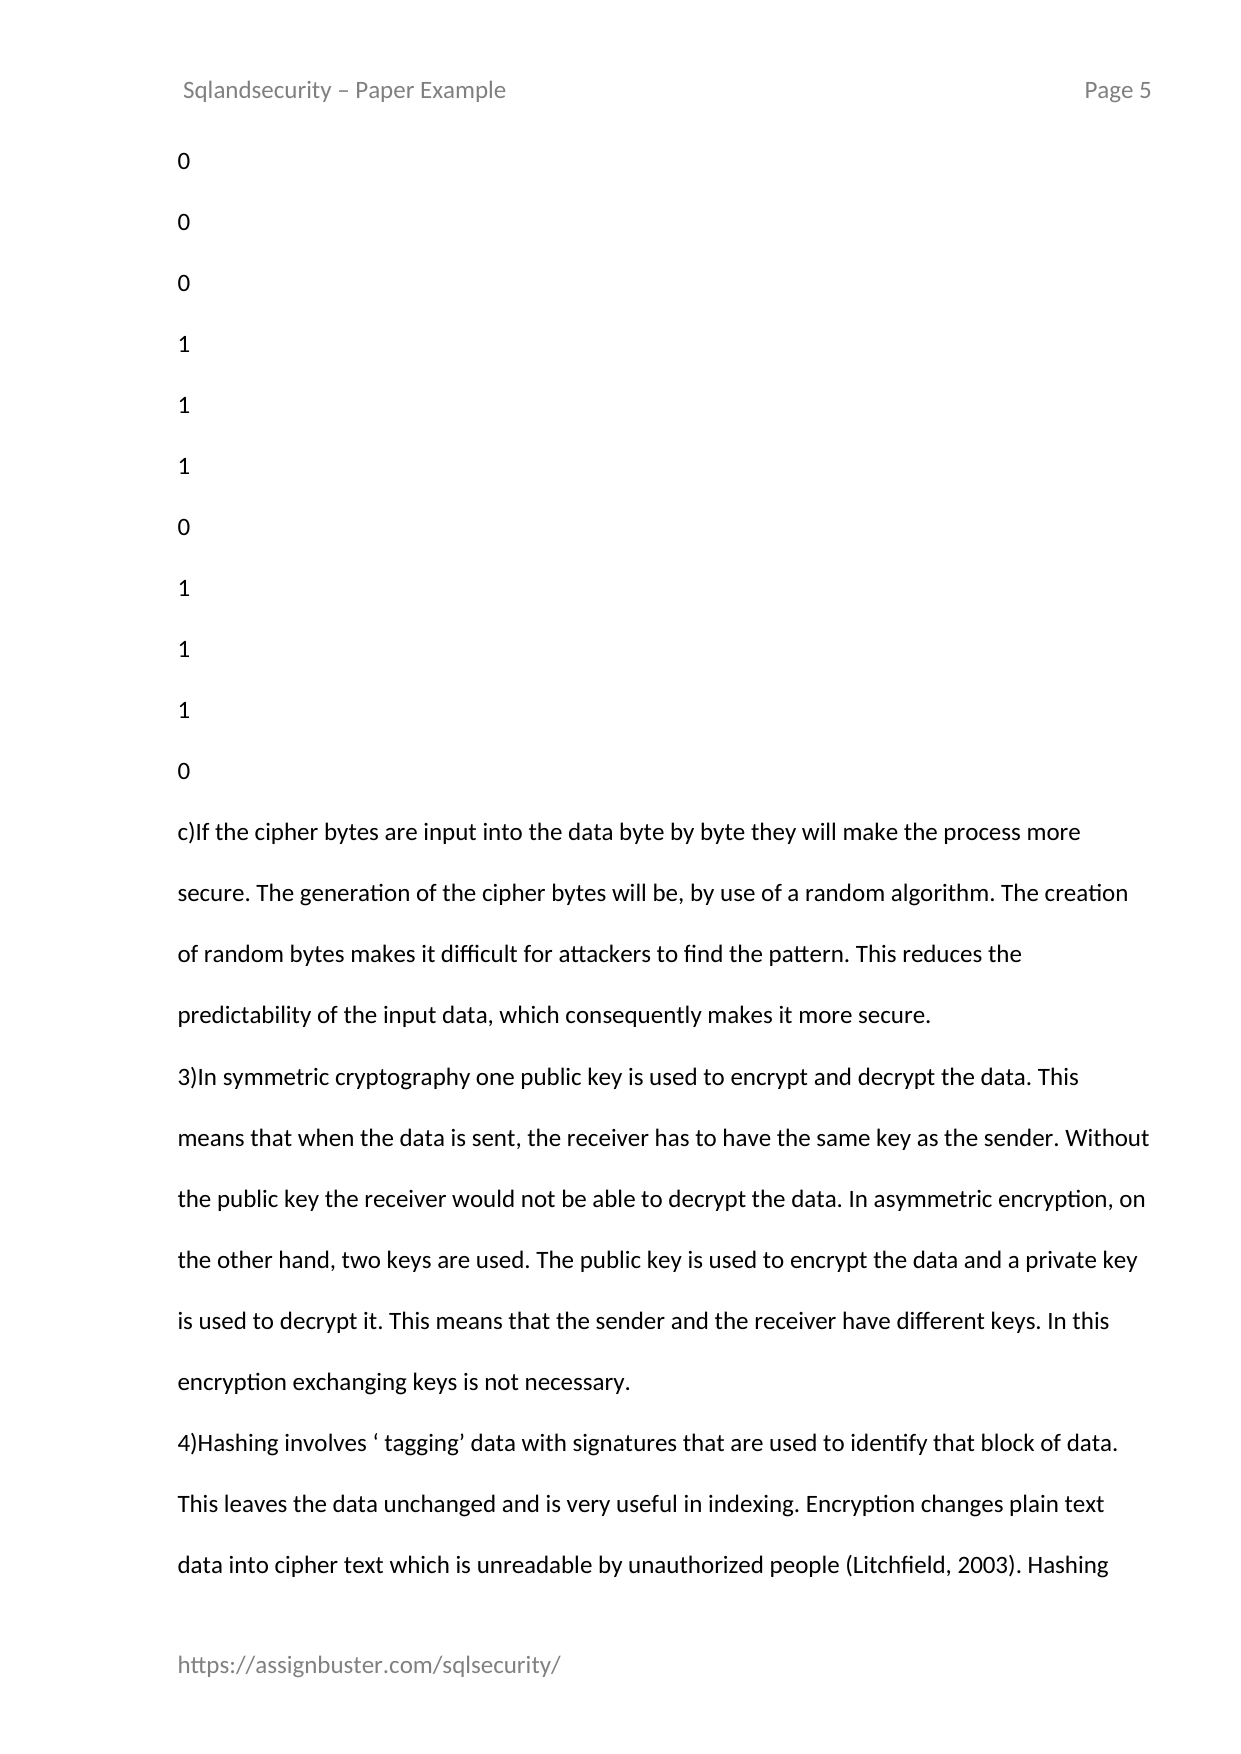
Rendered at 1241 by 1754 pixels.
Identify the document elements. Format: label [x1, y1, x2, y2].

text [177, 145, 1152, 1579]
